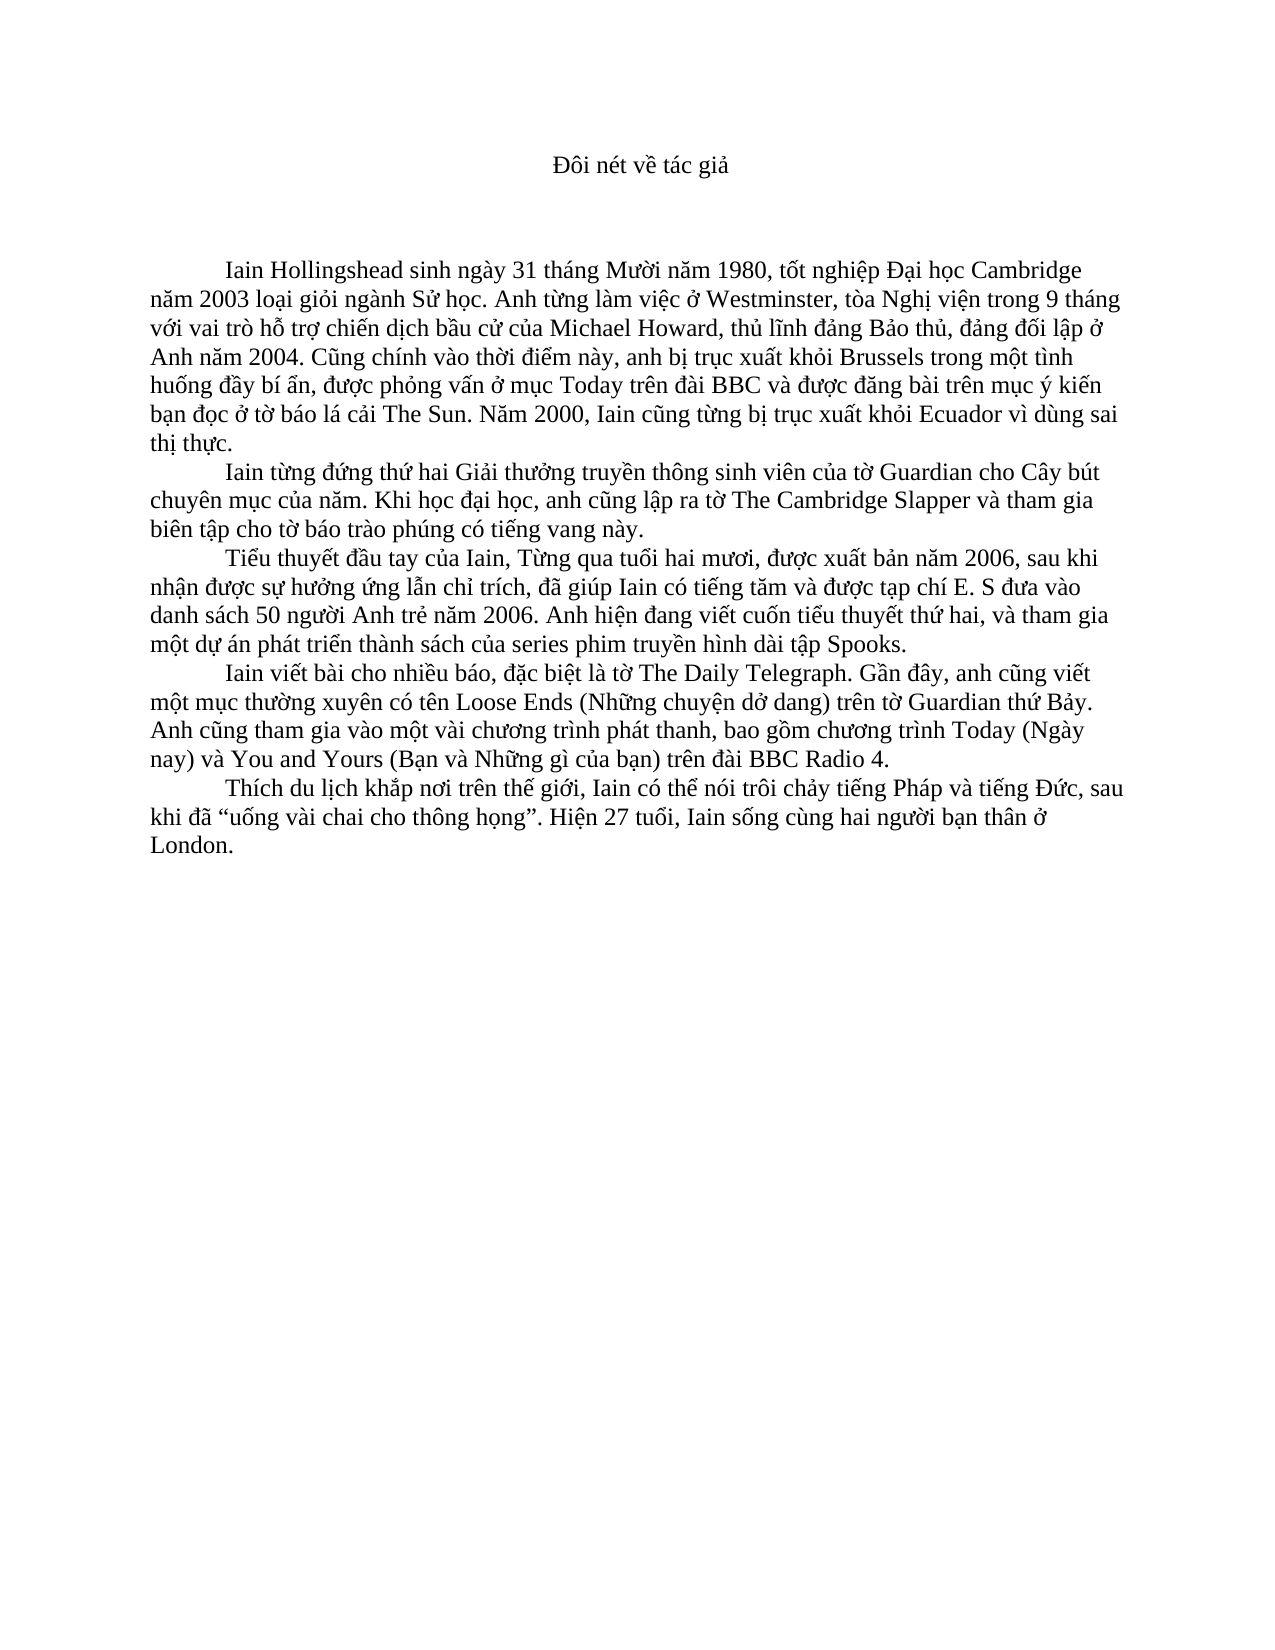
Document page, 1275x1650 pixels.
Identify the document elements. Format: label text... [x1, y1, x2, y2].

text Tiểu thuyết đầu tay của Iain, Từng qua tuổi hai mươi, được xuất bản năm 2006, sau khi nhận được sự hưởng ứng lẫn chỉ trích, đã giúp Iain có tiếng tăm và được tạp chí E. S đưa vào danh sách 50 người Anh trẻ năm 2006. Anh hiện đang viết cuốn tiểu thuyết thứ hai, và tham gia một dự án phát triển thành sách của series phim truyền hình dài tập Spooks. [150, 543, 1125, 658]
subtitle Đôi nét về tác giả [150, 150, 1125, 179]
text Iain Hollingshead sinh ngày 31 tháng Mười năm 1980, tốt nghiệp Đại học Cambridge năm 2003 loại giỏi ngành Sử học. Anh từng làm việc ở Westminster, tòa Nghị viện trong 9 tháng với vai trò hỗ trợ chiến dịch bầu cử của Michael Howard, thủ lĩnh đảng Bảo thủ, đảng đối lập ở Anh năm 2004. Cũng chính vào thời điểm này, anh bị trục xuất khỏi Brussels trong một tình huống đầy bí ẩn, được phỏng vấn ở mục Today trên đài BBC và được đăng bài trên mục ý kiến bạn đọc ở tờ báo lá cải The Sun. Năm 2000, Iain cũng từng bị trục xuất khỏi Ecuador vì dùng sai thị thực. [150, 255, 1125, 457]
text Iain viết bài cho nhiều báo, đặc biệt là tờ The Daily Telegraph. Gần đây, anh cũng viết một mục thường xuyên có tên Loose Ends (Những chuyện dở dang) trên tờ Guardian thứ Bảy. Anh cũng tham gia vào một vài chương trình phát thanh, bao gồm chương trình Today (Ngày nay) và You and Yours (Bạn và Những gì của bạn) trên đài BBC Radio 4. [150, 658, 1125, 773]
text Thích du lịch khắp nơi trên thế giới, Iain có thể nói trôi chảy tiếng Pháp và tiếng Đức, sau khi đã “uống vài chai cho thông họng”. Hiện 27 tuổi, Iain sống cùng hai người bạn thân ở London. [150, 773, 1125, 859]
text Iain từng đứng thứ hai Giải thưởng truyền thông sinh viên của tờ Guardian cho Cây bút chuyên mục của năm. Khi học đại học, anh cũng lập ra tờ The Cambridge Slapper và tham gia biên tập cho tờ báo trào phúng có tiếng vang này. [150, 457, 1125, 543]
